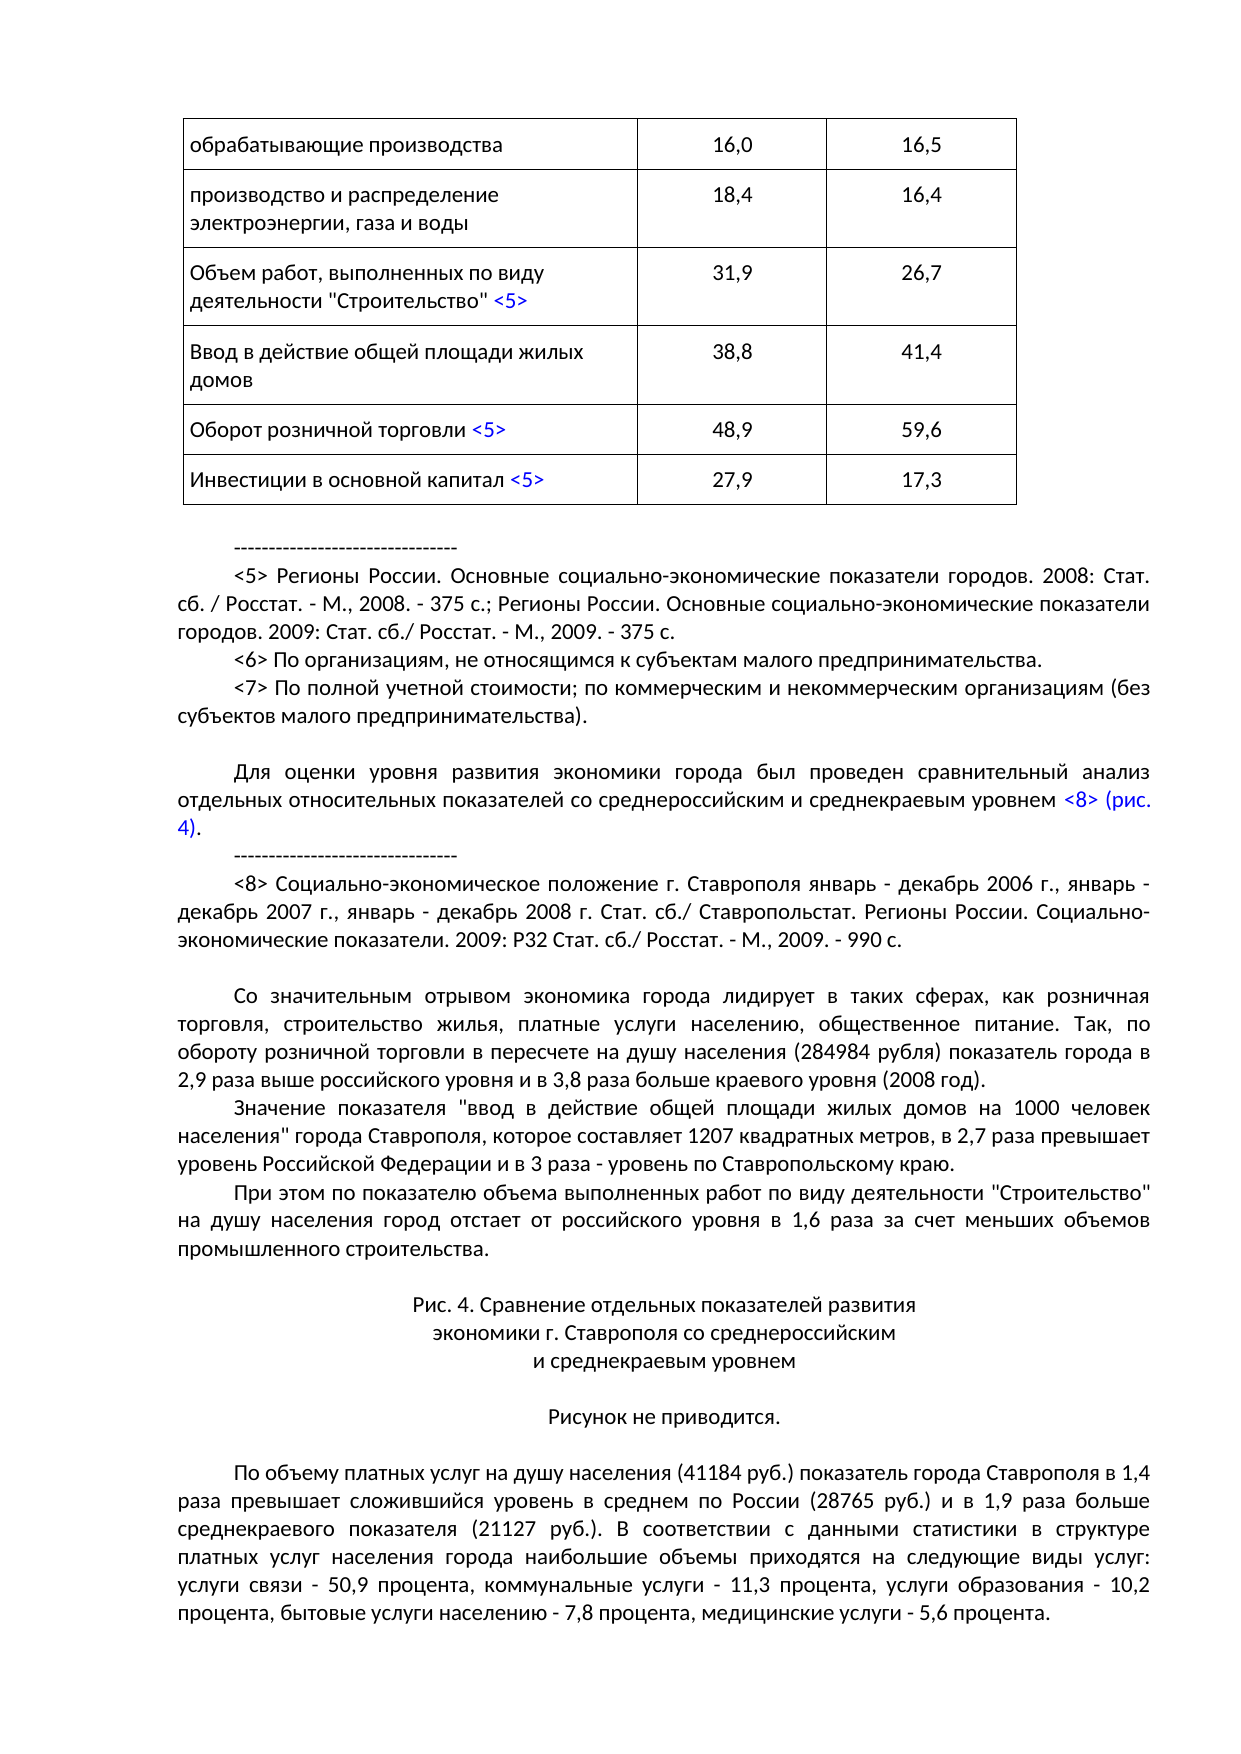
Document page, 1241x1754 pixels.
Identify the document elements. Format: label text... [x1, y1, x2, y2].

text Рисунок не приводится. [177, 1402, 1152, 1430]
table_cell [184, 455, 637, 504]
text экономики г. Ставрополя со среднероссийским [177, 1318, 1152, 1346]
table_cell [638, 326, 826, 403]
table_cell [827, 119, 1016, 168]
text Со значительным отрывом экономика города лидирует в таких сферах, как розничная торговля, строительство жилья, платные услуги населению, общественное питание. Так, по обороту розничной торговли в пересчете на душу населения (284984 рубля) показатель города в 2,9 раза выше российского уровня и в 3,8 раза больше краевого уровня (2008 год). [177, 981, 1152, 1093]
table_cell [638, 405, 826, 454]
text <7> По полной учетной стоимости; по коммерческим и некоммерческим организациям (без субъектов малого предпринимательства). [177, 673, 1152, 729]
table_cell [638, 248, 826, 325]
text Рис. 4. Сравнение отдельных показателей развития [177, 1290, 1152, 1318]
text <8> Социально-экономическое положение г. Ставрополя январь - декабрь 2006 г., январь - декабрь 2007 г., январь - декабрь 2008 г. Стат. сб./ Ставропольстат. Регионы России. Социально-экономические показатели. 2009: Р32 Стат. сб./ Росстат. - М., 2009. - 990 с. [177, 869, 1152, 953]
text Для оценки уровня развития экономики города был проведен сравнительный анализ отдельных относительных показателей со среднероссийским и среднекраевым уровнем <8> (рис. 4). [177, 757, 1152, 841]
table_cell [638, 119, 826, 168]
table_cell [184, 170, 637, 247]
text и среднекраевым уровнем [177, 1346, 1152, 1374]
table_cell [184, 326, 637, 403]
text <6> По организациям, не относящимся к субъектам малого предпринимательства. [177, 645, 1152, 673]
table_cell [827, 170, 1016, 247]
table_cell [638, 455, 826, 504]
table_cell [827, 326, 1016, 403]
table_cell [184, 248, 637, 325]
text <5> Регионы России. Основные социально-экономические показатели городов. 2008: Стат. сб. / Росстат. - М., 2008. - 375 с.; Регионы России. Основные социально-экономические показатели городов. 2009: Стат. сб./ Росстат. - М., 2009. - 375 с. [177, 561, 1152, 645]
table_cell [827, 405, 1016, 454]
text -------------------------------- [177, 533, 1152, 561]
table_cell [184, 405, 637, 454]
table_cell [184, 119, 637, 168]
text -------------------------------- [177, 841, 1152, 869]
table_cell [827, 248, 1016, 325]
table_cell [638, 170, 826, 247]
text По объему платных услуг на душу населения (41184 руб.) показатель города Ставрополя в 1,4 раза превышает сложившийся уровень в среднем по России (28765 руб.) и в 1,9 раза больше среднекраевого показателя (21127 руб.). В соответствии с данными статистики в структуре платных услуг населения города наибольшие объемы приходятся на следующие виды услуг: услуги связи - 50,9 процента, коммунальные услуги - 11,3 процента, услуги образования - 10,2 процента, бытовые услуги населению - 7,8 процента, медицинские услуги - 5,6 процента. [177, 1458, 1152, 1626]
text Значение показателя "ввод в действие общей площади жилых домов на 1000 человек населения" города Ставрополя, которое составляет 1207 квадратных метров, в 2,7 раза превышает уровень Российской Федерации и в 3 раза - уровень по Ставропольскому краю. [177, 1093, 1152, 1178]
text При этом по показателю объема выполненных работ по виду деятельности "Строительство" на душу населения город отстает от российского уровня в 1,6 раза за счет меньших объемов промышленного строительства. [177, 1178, 1152, 1262]
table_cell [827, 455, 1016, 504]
